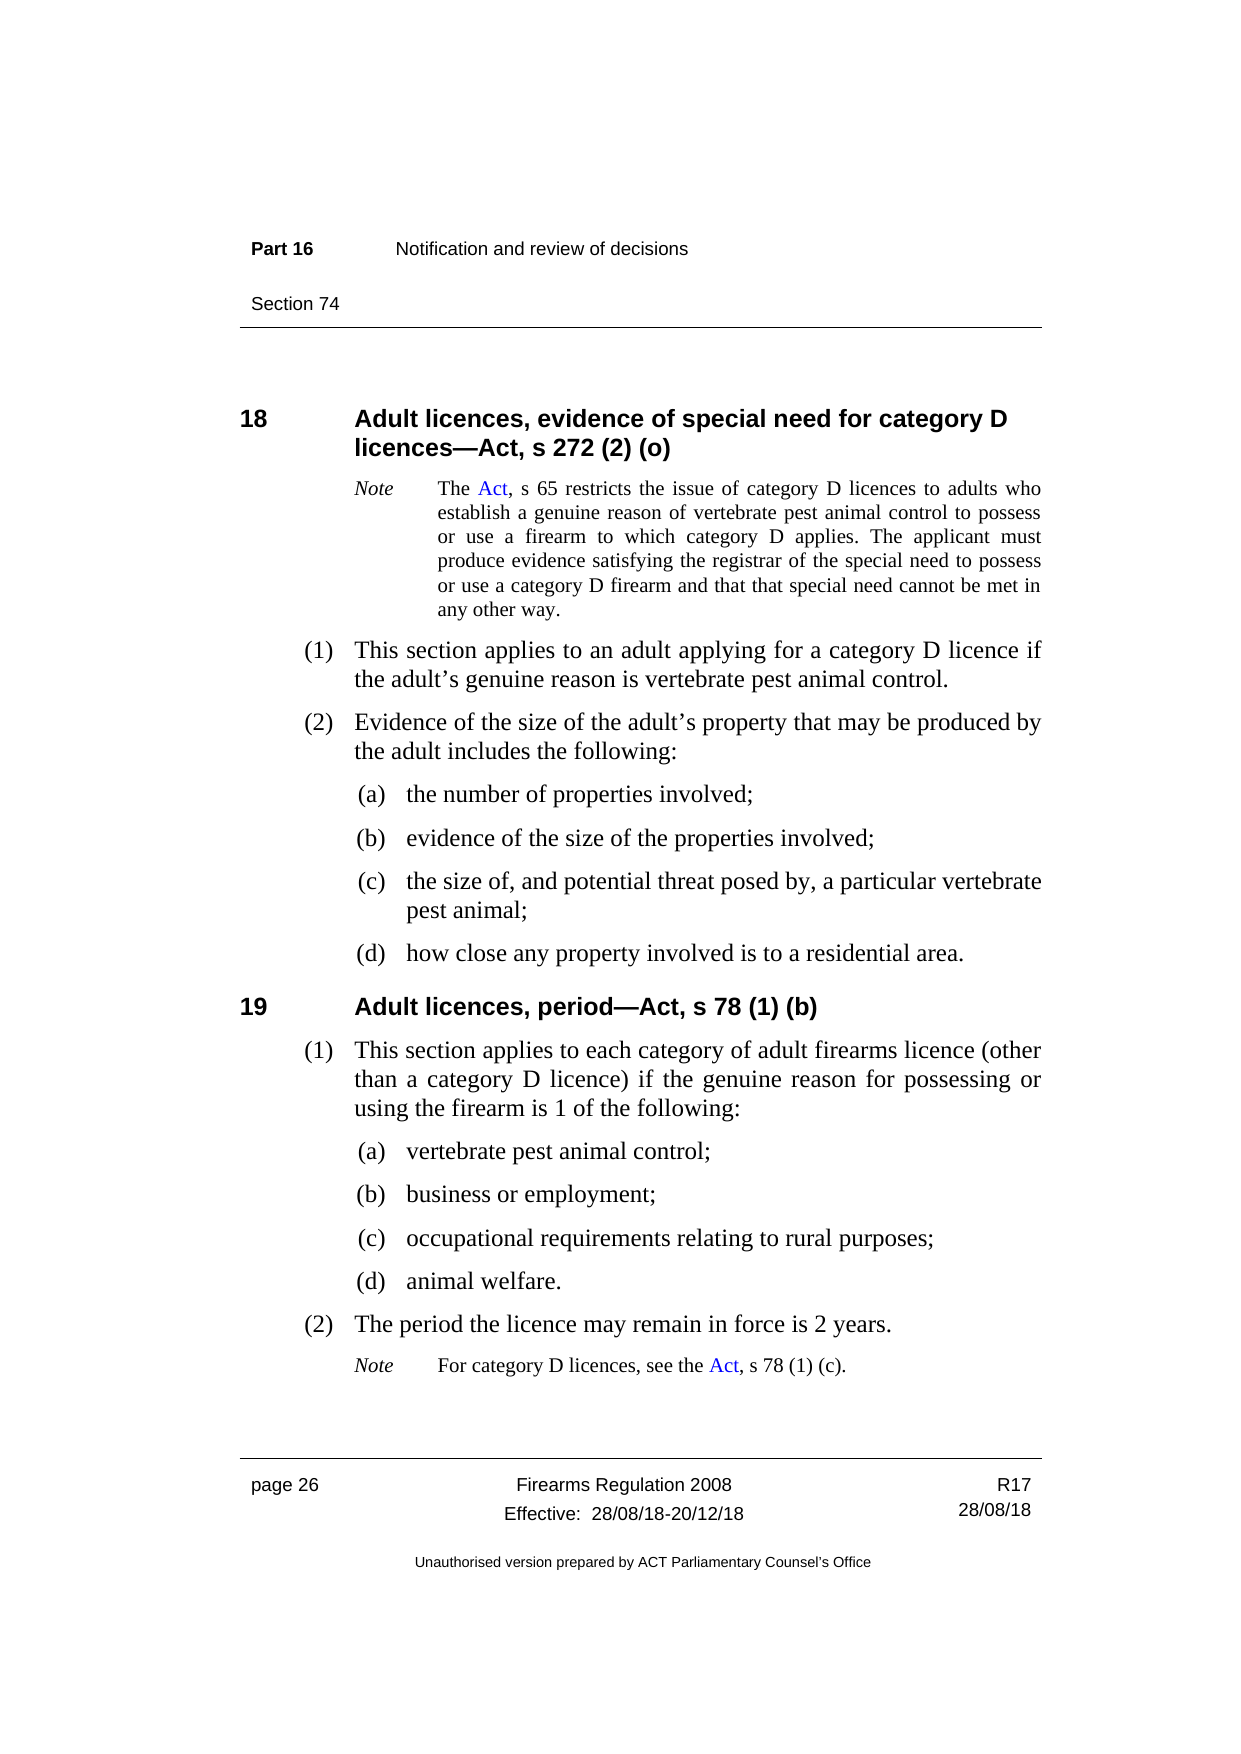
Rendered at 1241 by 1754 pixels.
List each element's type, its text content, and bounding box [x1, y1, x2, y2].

text Note For category D licences, see the Act, s 78 (1) (c). [354, 1353, 1042, 1377]
text (c) occupational requirements relating to rural purposes; [239, 1223, 1042, 1251]
text (1) This section applies to an adult applying for a category D licence if the adult’s genuine reason is vertebrate pest animal control. [239, 635, 1042, 693]
text (2) Evidence of the size of the adult’s property that may be produced by the adult includes the following: [239, 707, 1042, 765]
text (b) business or employment; [239, 1179, 1042, 1208]
text Note The Act, s 65 restricts the issue of category D licences to adults who establish a genuine reason of vertebrate pest animal control to possess or use a firearm to which category D applies. The applicant must produce evidence satisfying the registrar of the special need to possess or use a category D firearm and that that special need cannot be met in any other way. [354, 476, 1042, 621]
text 18 Adult licences, evidence of special need for category D licences—Act, s 272 (2) (o) [239, 404, 1042, 462]
text (d) how close any property involved is to a residential area. [239, 938, 1042, 967]
text (a) vertebrate pest animal control; [239, 1136, 1042, 1165]
text 19 Adult licences, period—Act, s 78 (1) (b) [239, 992, 1042, 1021]
text (d) animal welfare. [239, 1266, 1042, 1295]
text (a) the number of properties involved; [239, 779, 1042, 808]
text (c) the size of, and potential threat posed by, a particular vertebrate pest animal; [239, 866, 1042, 923]
text (b) evidence of the size of the properties involved; [239, 823, 1042, 851]
text (1) This section applies to each category of adult firearms licence (other than a category D licence) if the genuine reason for possessing or using the firearm is 1 of the following: [239, 1035, 1042, 1121]
text (2) The period the licence may remain in force is 2 years. [239, 1309, 1042, 1338]
